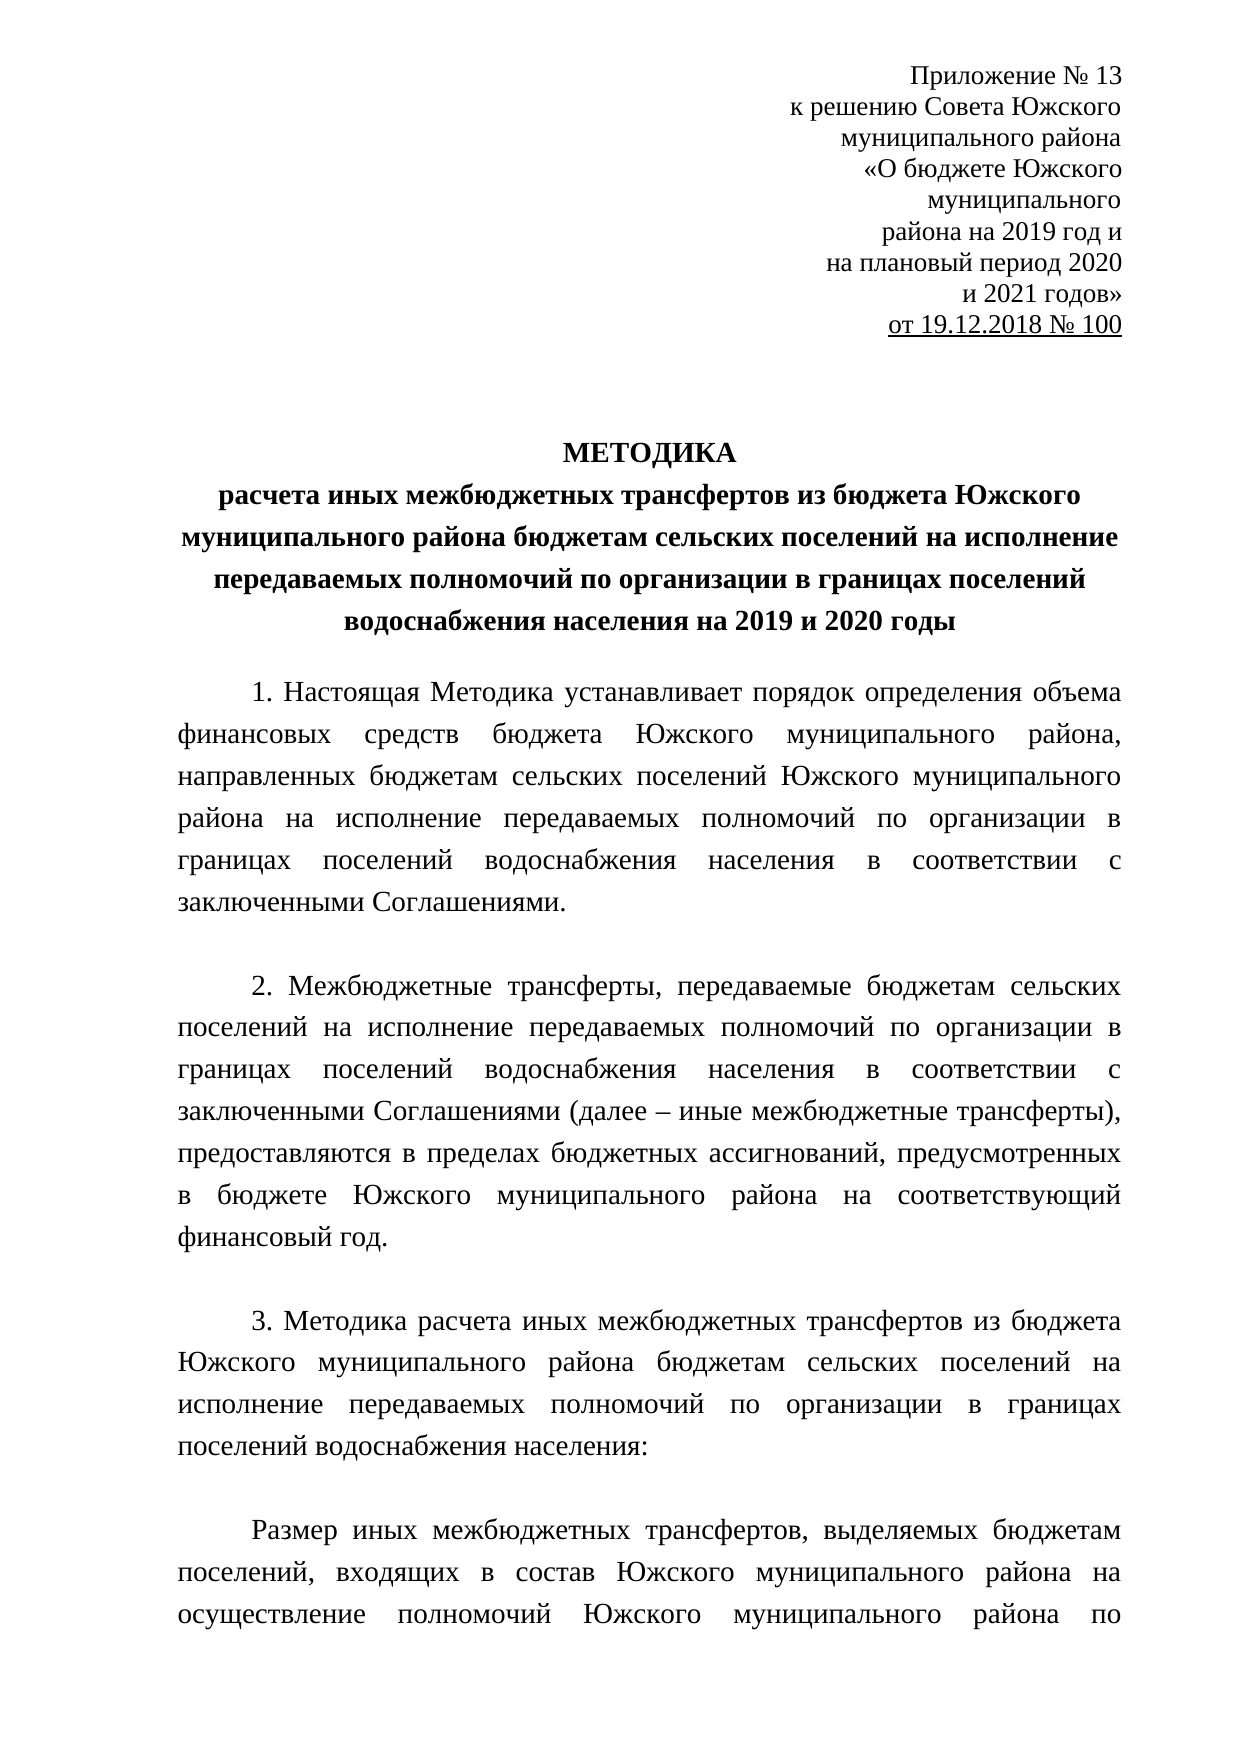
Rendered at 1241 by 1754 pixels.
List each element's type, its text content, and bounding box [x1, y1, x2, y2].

text 1. Настоящая Методика устанавливает порядок определения объема финансовых средств бюджета Южского муниципального района, направленных бюджетам сельских поселений Южского муниципального района на исполнение передаваемых полномочий по организации в границах поселений водоснабжения населения в соответствии с заключенными Соглашениями. [177, 674, 1122, 917]
text расчета иных межбюджетных трансфертов из бюджета Южского муниципального района бюджетам сельских поселений на исполнение передаваемых полномочий по организации в границах поселений водоснабжения населения на 2019 и 2020 годы [177, 477, 1122, 636]
text на плановый период 2020 [177, 246, 1122, 277]
text муниципального района на 2019 год и [177, 184, 1122, 246]
text МЕТОДИКА [177, 435, 1122, 469]
text и 2021 годов» [177, 277, 1122, 308]
text от 19.12.2018 № 100 [177, 308, 1122, 339]
text 2. Межбюджетные трансферты, передаваемые бюджетам сельских поселений на исполнение передаваемых полномочий по организации в границах поселений водоснабжения населения в соответствии с заключенными Соглашениями (далее – иные межбюджетные трансферты), предоставляются в пределах бюджетных ассигнований, предусмотренных в бюджете Южского муниципального района на соответствующий финансовый год. [177, 968, 1122, 1252]
text Приложение № 13 [177, 59, 1122, 90]
text «О бюджете Южского [177, 152, 1122, 184]
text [177, 1512, 1122, 1629]
text 3. Методика расчета иных межбюджетных трансфертов из бюджета Южского муниципального района бюджетам сельских поселений на исполнение передаваемых полномочий по организации в границах поселений водоснабжения населения: [177, 1303, 1122, 1462]
text муниципального района [177, 121, 1122, 152]
text к решению Совета Южского [177, 90, 1122, 121]
